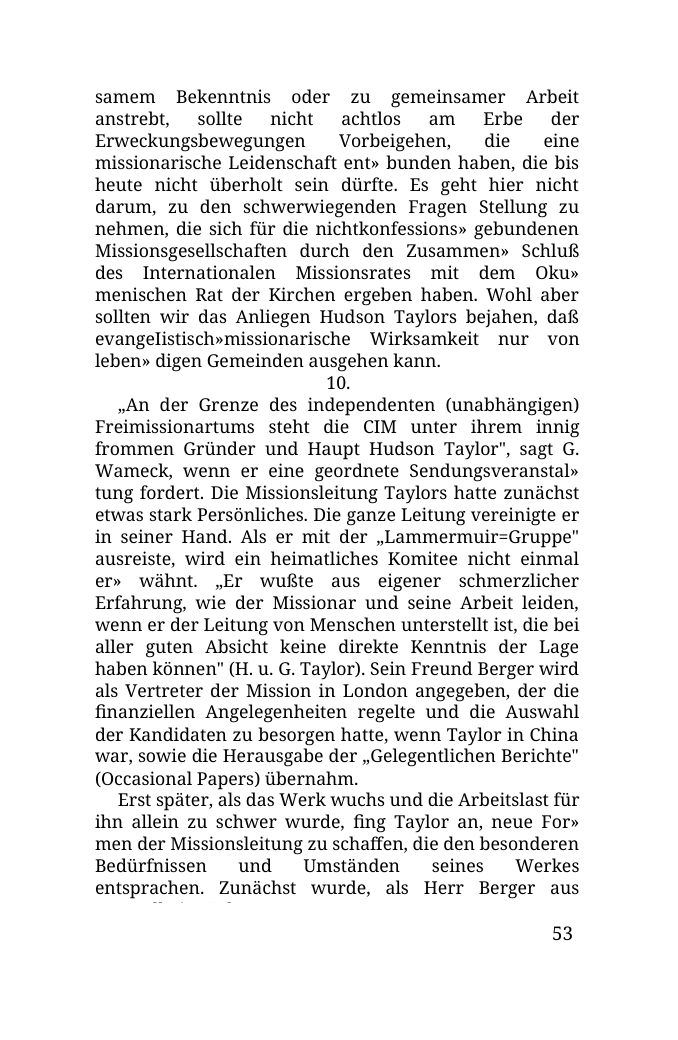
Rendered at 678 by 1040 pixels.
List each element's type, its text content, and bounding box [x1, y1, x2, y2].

text „An der Grenze des independenten (unabhängigen) Freimissionartums steht die CIM unter ihrem innig frommen Gründer und Haupt Hudson Taylor", sagt G. Wameck, wenn er eine geordnete Sendungsveranstal» tung fordert. Die Missionsleitung Taylors hatte zunächst etwas stark Persönliches. Die ganze Leitung vereinigte er in seiner Hand. Als er mit der „Lammermuir=Gruppe" ausreiste, wird ein heimatliches Komitee nicht einmal er» wähnt. „Er wußte aus eigener schmerzlicher Erfahrung, wie der Missionar und seine Arbeit leiden, wenn er der Leitung von Menschen unterstellt ist, die bei aller guten Absicht keine direkte Kenntnis der Lage haben können" (H. u. G. Taylor). Sein Freund Berger wird als Vertreter der Mission in London angegeben, der die finanziellen Angelegenheiten regelte und die Auswahl der Kandidaten zu besorgen hatte, wenn Taylor in China war, sowie die Herausgabe der „Gelegentlichen Berichte" (Occasional Papers) übernahm. [95, 394, 580, 789]
text 53 [552, 925, 573, 944]
text 10. [97, 372, 580, 394]
text Erst später, als das Werk wuchs und die Arbeitslast für ihn allein zu schwer wurde, fing Taylor an, neue For» men der Missionsleitung zu schaffen, die den besonderen Bedürfnissen und Umständen seines Werkes entsprachen. Zunächst wurde, als Herr Berger aus Gesundheitsrück» [95, 789, 580, 902]
text samem Bekenntnis oder zu gemeinsamer Arbeit anstrebt, sollte nicht achtlos am Erbe der Erweckungsbewegungen Vorbeigehen, die eine missionarische Leidenschaft ent» bunden haben, die bis heute nicht überholt sein dürfte. Es geht hier nicht darum, zu den schwerwiegenden Fragen Stellung zu nehmen, die sich für die nichtkonfessions» gebundenen Missionsgesellschaften durch den Zusammen» Schluß des Internationalen Missionsrates mit dem Oku» menischen Rat der Kirchen ergeben haben. Wohl aber sollten wir das Anliegen Hudson Taylors bejahen, daß evangeIistisch»missionarische Wirksamkeit nur von leben» digen Gemeinden ausgehen kann. [95, 86, 580, 372]
